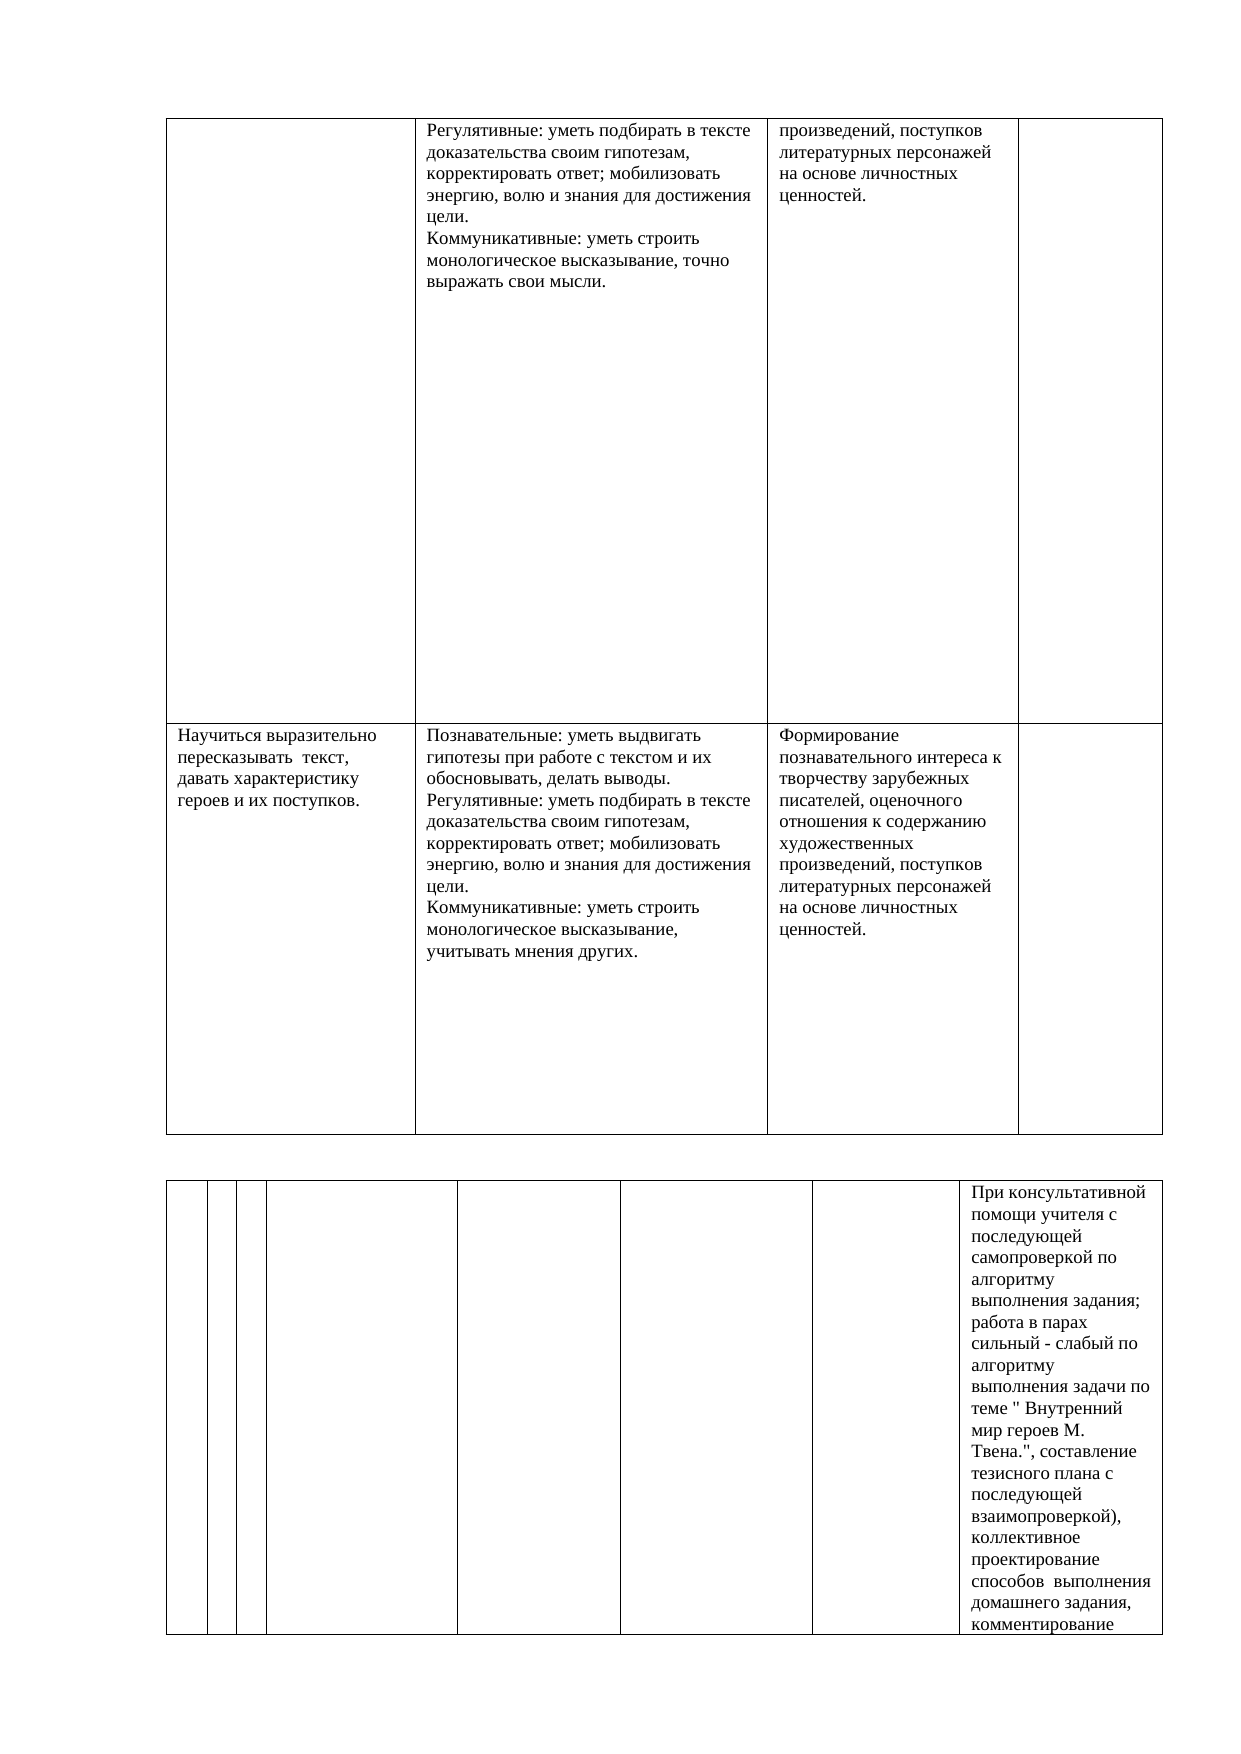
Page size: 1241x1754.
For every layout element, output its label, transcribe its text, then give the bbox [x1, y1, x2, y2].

table_cell [1019, 724, 1162, 1134]
table_header [208, 1181, 236, 1634]
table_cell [167, 119, 415, 723]
table_header [621, 1181, 812, 1634]
table_header [237, 1181, 266, 1634]
table_header [267, 1181, 457, 1634]
table_header [458, 1181, 620, 1634]
table_cell Познавательные: уметь выдвигать гипотезы при работе с текстом и их обосновывать, делать выводы. Регулятивные: уметь подбирать в тексте доказательства своим гипотезам, корректировать ответ; мобилизовать энергию, волю и знания для достижения цели. Коммуникативные: уметь строить монологическое высказывание, учитывать мнения других. [416, 724, 767, 1134]
table_header [167, 1181, 207, 1634]
table_cell Научиться выразительно пересказывать текст, давать характеристику героев и их поступков. [167, 724, 415, 1134]
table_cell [416, 119, 767, 723]
table_header [813, 1181, 959, 1634]
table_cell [768, 119, 1018, 723]
table_cell [1019, 119, 1162, 723]
table_cell Формирование познавательного интереса к творчеству зарубежных писателей, оценочного отношения к содержанию художественных произведений, поступков литературных персонажей на основе личностных ценностей. [768, 724, 1018, 1134]
